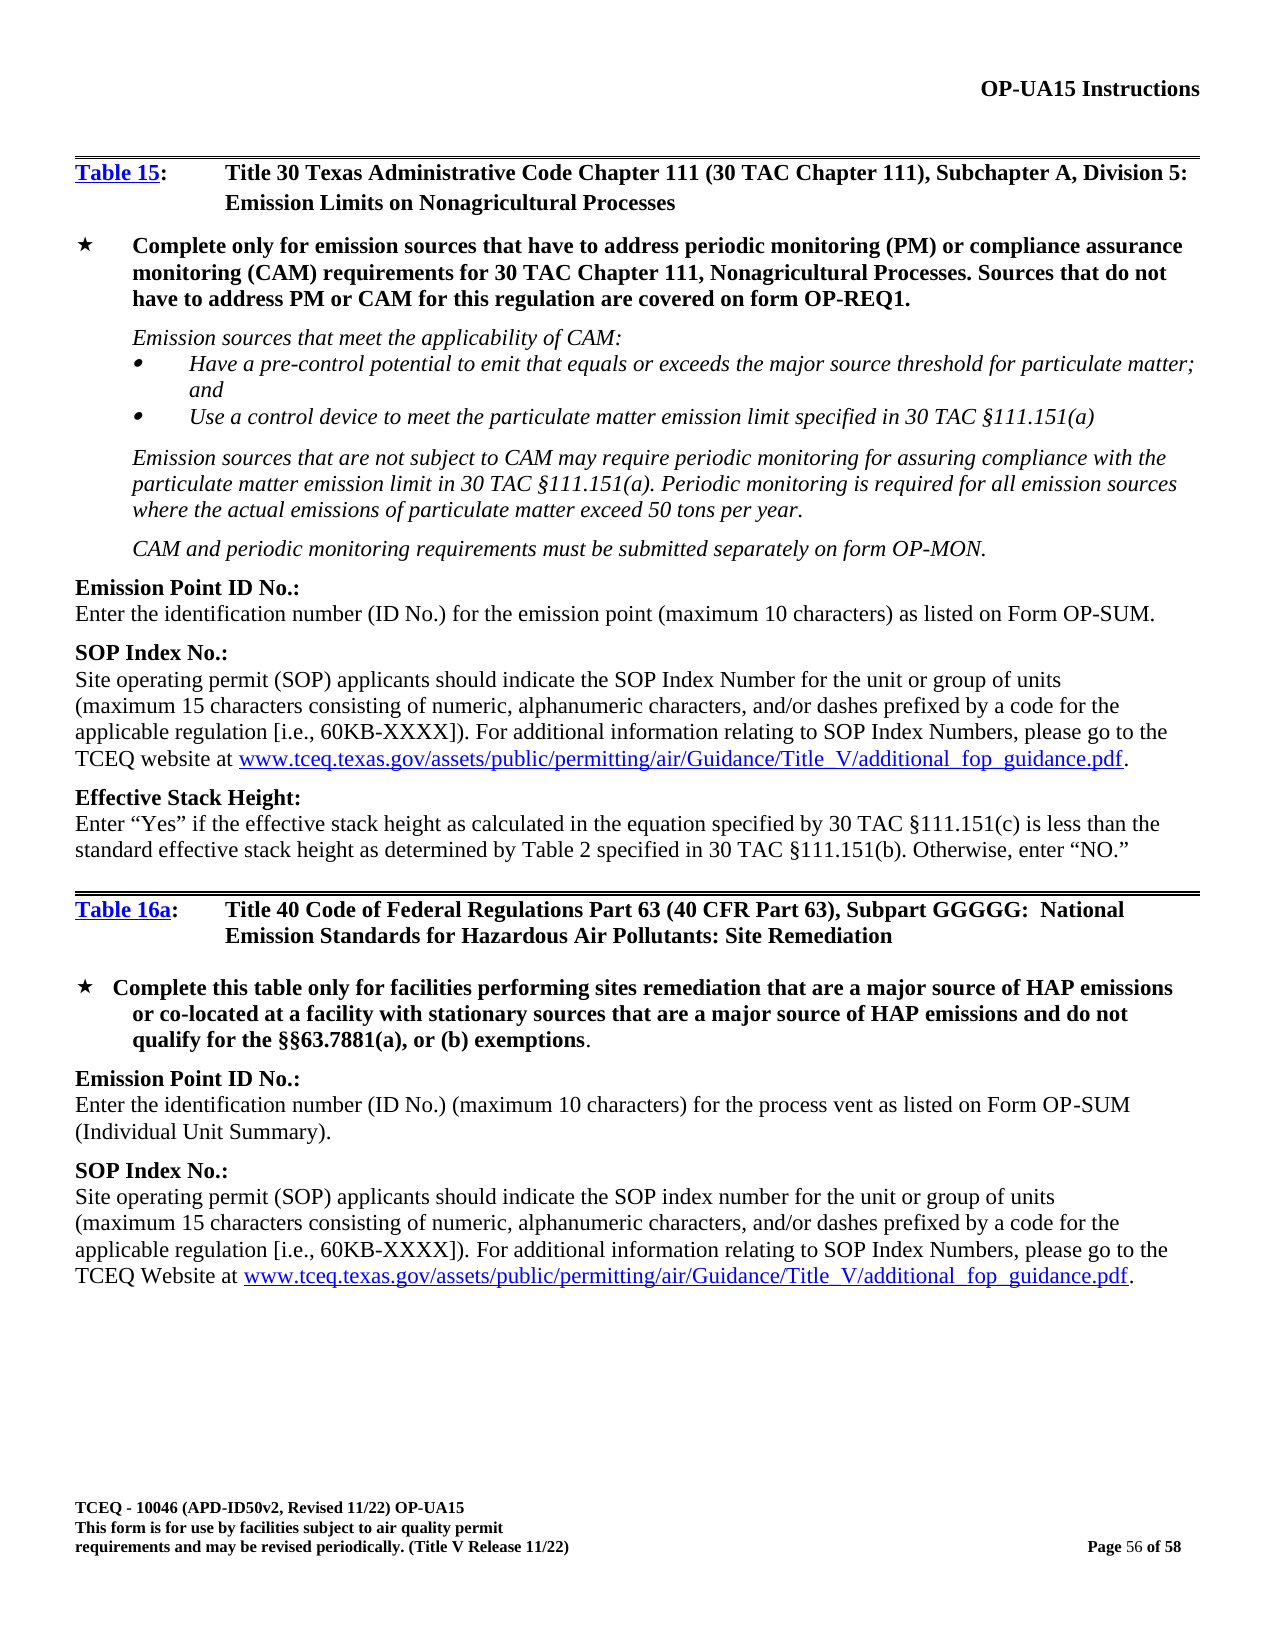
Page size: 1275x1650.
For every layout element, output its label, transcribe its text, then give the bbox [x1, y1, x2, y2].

text Complete only for emission sources that have to address periodic monitoring (PM) or compliance assurance monitoring (CAM) requirements for 30 TAC Chapter 111, Nonagricultural Processes. Sources that do not have to address PM or CAM for this regulation are covered on form OP-REQ1. [75, 232, 1200, 311]
text Emission sources that are not subject to CAM may require periodic monitoring for assuring compliance with the particulate matter emission limit in 30 TAC §111.151(a). Periodic monitoring is required for all emission sources where the actual emissions of particulate matter exceed 50 tons per year. [132, 444, 1200, 523]
list Have a pre-control potential to emit that equals or exceeds the major source threshold for particulate matter; and [132, 350, 1200, 403]
list Complete this table only for facilities performing sites remediation that are a major source of HAP emissions or co-located at a facility with stationary sources that are a major source of HAP emissions and do not qualify for the §§63.7881(a), or (b) exemptions. [75, 973, 1200, 1053]
text Table 16a: Title 40 Code of Federal Regulations Part 63 (40 CFR Part 63), Subpart GGGGG: National Emission Standards for Hazardous Air Pollutants: Site Remediation [75, 896, 1200, 948]
text Site operating permit (SOP) applicants should indicate the SOP Index Number for the unit or group of units (maximum 15 characters consisting of numeric, alphanumeric characters, and/or dashes prefixed by a code for the applicable regulation [i.e., 60KB-XXXX]). For additional information relating to SOP Index Numbers, please go to the TCEQ website at www.tceq.texas.gov/assets/public/permitting/air/Guidance/Title_V/additional_fop_guidance.pdf. [75, 666, 1200, 771]
text Effective Stack Height: [75, 784, 1200, 810]
text Site operating permit (SOP) applicants should indicate the SOP index number for the unit or group of units (maximum 15 characters consisting of numeric, alphanumeric characters, and/or dashes prefixed by a code for the applicable regulation [i.e., 60KB-XXXX]). For additional information relating to SOP Index Numbers, please go to the TCEQ Website at www.tceq.texas.gov/assets/public/permitting/air/Guidance/Title_V/additional_fop_guidance.pdf. [75, 1183, 1200, 1288]
text CAM and periodic monitoring requirements must be submitted separately on form OP-MON. [132, 535, 1200, 562]
list Use a control device to meet the particulate matter emission limit specified in 30 TAC §111.151(a) [132, 403, 1200, 429]
text Emission Point ID No.: [75, 1065, 1200, 1091]
text Emission sources that meet the applicability of CAM: [132, 324, 1200, 350]
subtitle Table 15: Title 30 Texas Administrative Code Chapter 111 (30 TAC Chapter 111), Subchapter A, Division 5: Emission Limits on Nonagricultural Processes [75, 159, 1200, 216]
text Enter “Yes” if the effective stack height as calculated in the equation specified by 30 TAC §111.151(c) is less than the standard effective stack height as determined by Table 2 specified in 30 TAC §111.151(b). Otherwise, enter “NO.” [75, 810, 1200, 863]
text SOP Index No.: [75, 639, 1200, 666]
text Enter the identification number (ID No.) (maximum 10 characters) for the process vent as listed on Form OP-SUM (Individual Unit Summary). [75, 1091, 1200, 1144]
text Enter the identification number (ID No.) for the emission point (maximum 10 characters) as listed on Form OP-SUM. [75, 601, 1200, 627]
text SOP Index No.: [75, 1157, 1200, 1183]
text Emission Point ID No.: [75, 574, 1200, 601]
